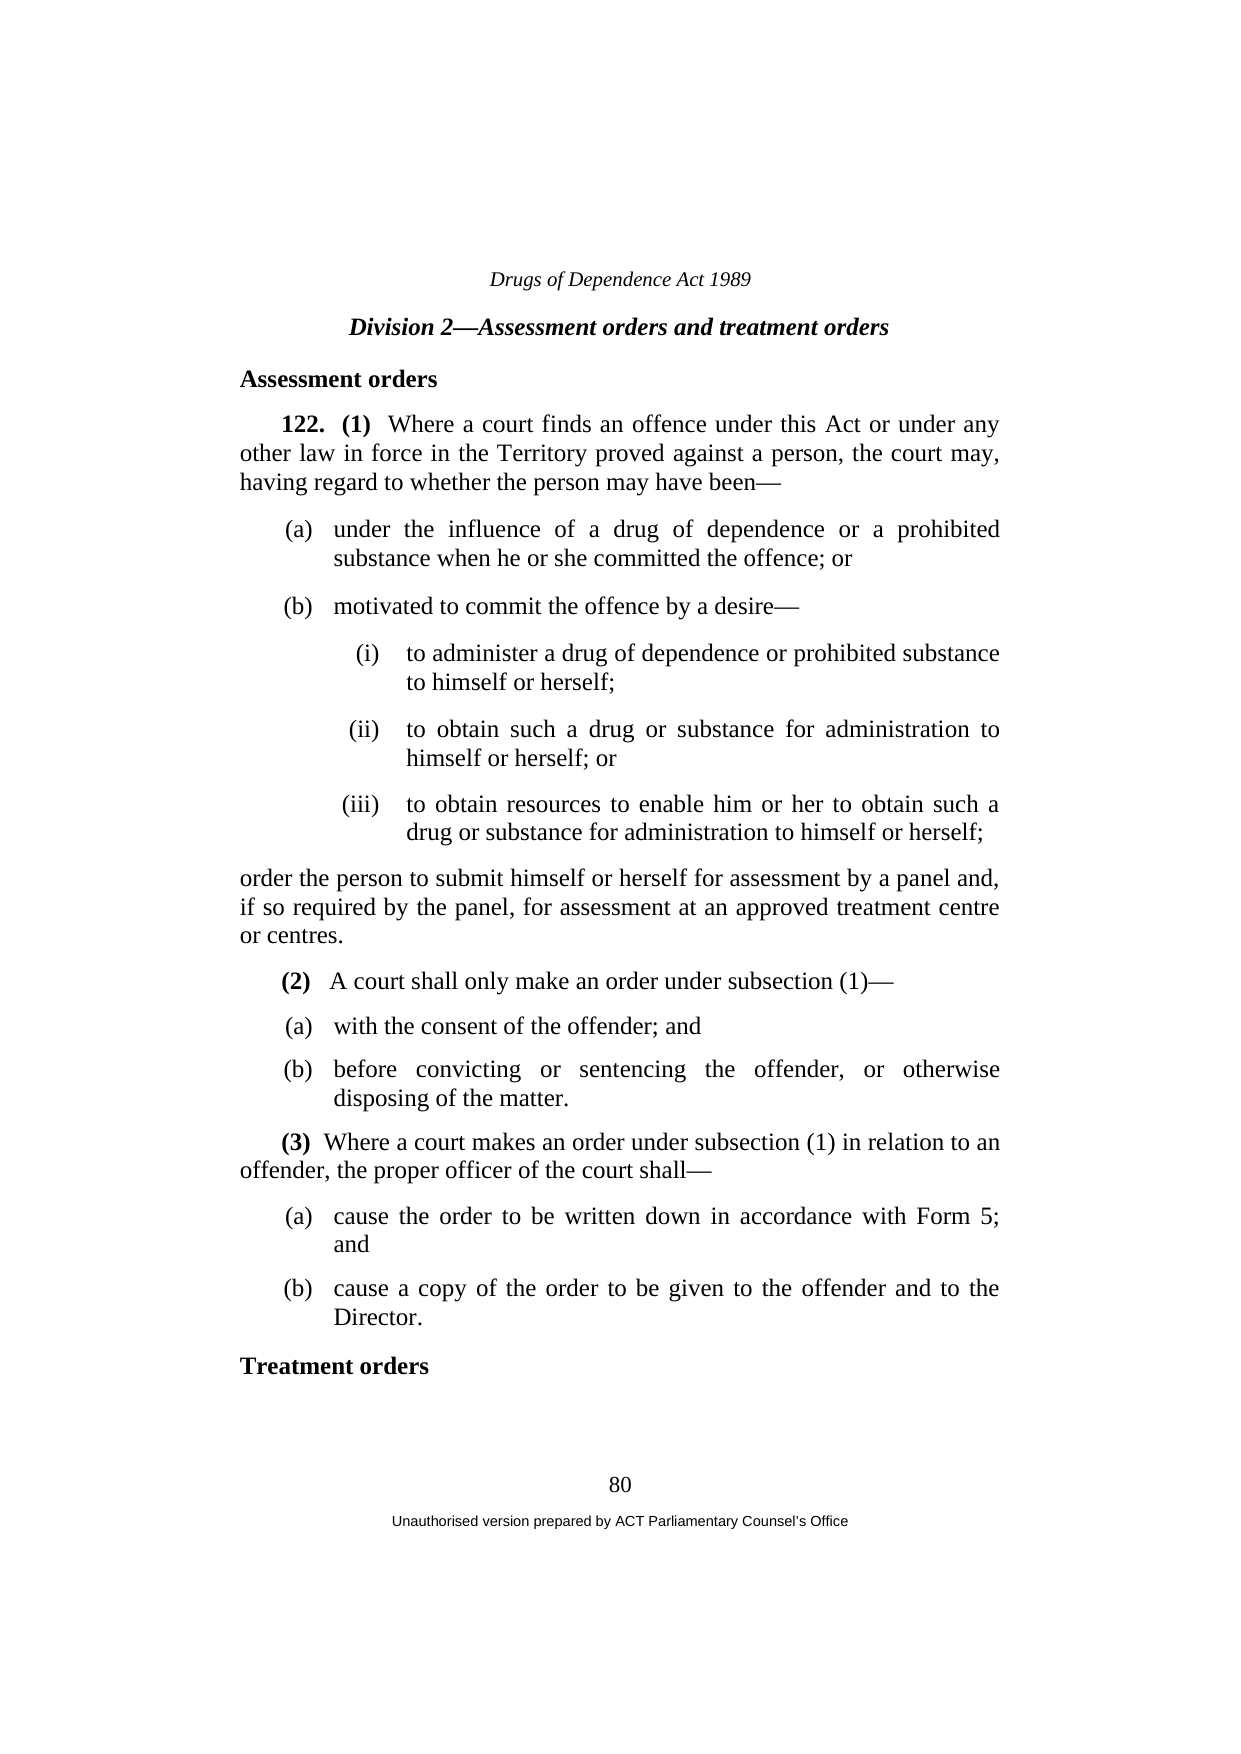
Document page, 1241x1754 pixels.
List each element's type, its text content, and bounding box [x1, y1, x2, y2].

text (b) before convicting or sentencing the offender, or otherwise disposing of the matter. [239, 1054, 1001, 1112]
text order the person to submit himself or herself for assessment by a panel and, if so required by the panel, for assessment at an approved treatment centre or centres. [239, 863, 1001, 949]
text (i) to administer a drug of dependence or prohibited substance to himself or herself; [239, 638, 1001, 696]
text (iii) to obtain resources to enable him or her to obtain such a drug or substance for administration to himself or herself; [239, 789, 1001, 846]
text (b) motivated to commit the offence by a desire— [239, 591, 1001, 619]
text (a) cause the order to be written down in accordance with Form 5; and [239, 1201, 1001, 1258]
text (a) under the influence of a drug of dependence or a prohibited substance when he or she committed the offence; or [239, 514, 1001, 572]
subtitle Assessment orders [239, 364, 1001, 393]
text (2) A court shall only make an order under subsection (1)— [239, 966, 1001, 994]
subtitle Treatment orders [239, 1351, 1001, 1380]
text 122. (1) Where a court finds an offence under this Act or under any other law in force in the Territory proved against a person, the court may, having regard to whether the person may have been— [239, 409, 1001, 496]
subtitle Division 2—Assessment orders and treatment orders [239, 312, 1001, 341]
text (a) with the consent of the offender; and [239, 1011, 1001, 1040]
text (b) cause a copy of the order to be given to the offender and to the Director. [239, 1273, 1001, 1330]
text (3) Where a court makes an order under subsection (1) in relation to an offender, the proper officer of the court shall— [239, 1127, 1001, 1184]
text (ii) to obtain such a drug or substance for administration to himself or herself; or [239, 714, 1001, 772]
